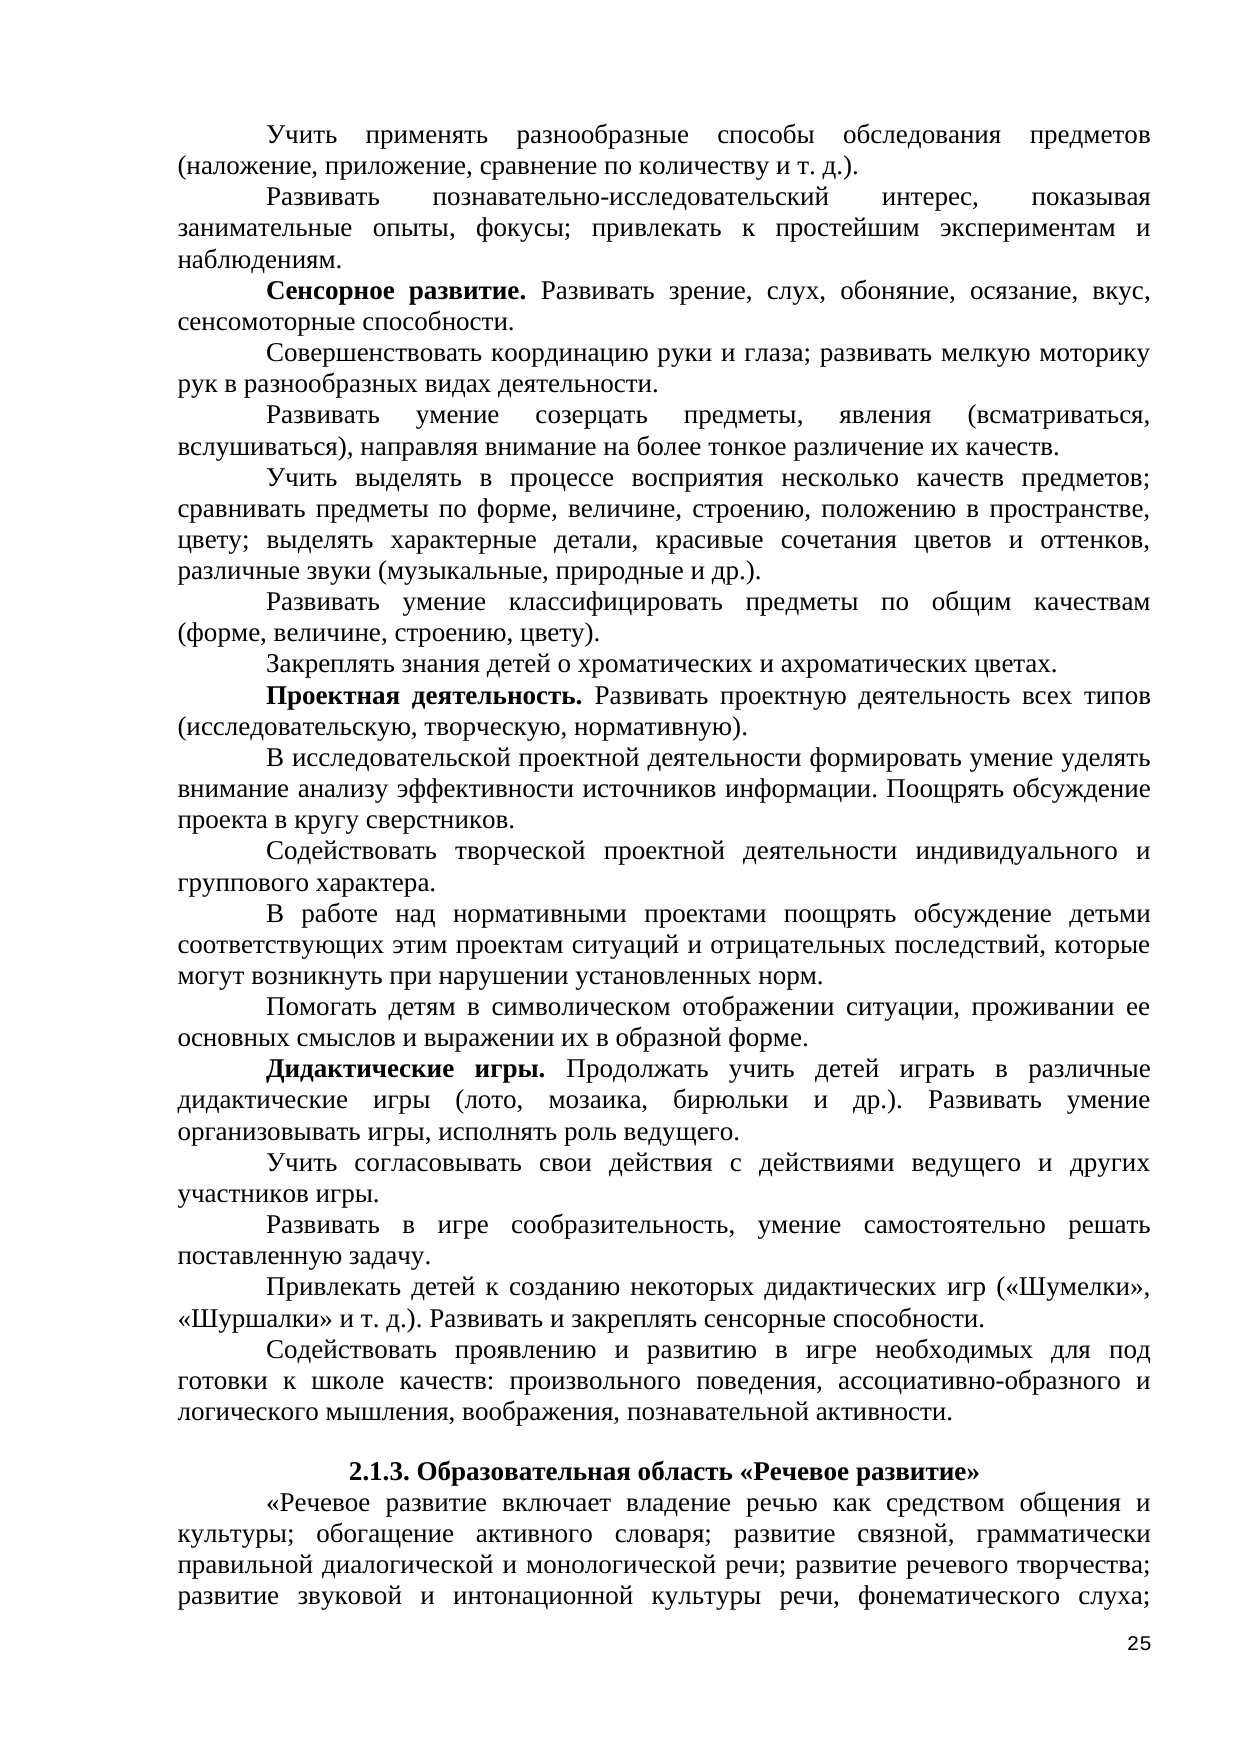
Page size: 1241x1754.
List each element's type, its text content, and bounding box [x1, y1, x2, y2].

text Закреплять знания детей о хроматических и ахроматических цветах. [177, 648, 1152, 679]
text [177, 1486, 1152, 1610]
text В работе над нормативными проектами поощрять обсуждение детьми соответствующих этим проектам ситуаций и отрицательных последствий, которые могут возникнуть при нарушении установленных норм. [177, 897, 1152, 990]
text Развивать умение классифицировать предметы по общим качествам (форме, величине, строению, цвету). [177, 585, 1152, 648]
text В исследовательской проектной деятельности формировать умение уделять внимание анализу эффективности источников информации. Поощрять обсуждение проекта в кругу сверстников. [177, 741, 1152, 834]
text Учить выделять в процессе восприятия несколько качеств предметов; сравнивать предметы по форме, величине, строению, положению в пространстве, цвету; выделять характерные детали, красивые сочетания цветов и оттенков, различные звуки (музыкальные, природные и др.). [177, 461, 1152, 585]
text Дидактические игры. Продолжать учить детей играть в различные дидактические игры (лото, мозаика, бирюльки и др.). Развивать умение организовывать игры, исполнять роль ведущего. [177, 1052, 1152, 1146]
text Совершенствовать координацию руки и глаза; развивать мелкую моторику рук в разнообразных видах деятельности. [177, 336, 1152, 398]
text Помогать детям в символическом отображении ситуации, проживании ее основных смыслов и выражении их в образной форме. [177, 990, 1152, 1052]
text Сенсорное развитие. Развивать зрение, слух, обоняние, осязание, вкус, сенсомоторные способности. [177, 274, 1152, 336]
text Развивать умение созерцать предметы, явления (всматриваться, вслушиваться), направляя внимание на более тонкое различение их качеств. [177, 398, 1152, 461]
text Развивать в игре сообразительность, умение самостоятельно решать поставленную задачу. [177, 1208, 1152, 1271]
text Учить согласовывать свои действия с действиями ведущего и других участников игры. [177, 1146, 1152, 1208]
text Учить применять разнообразные способы обследования предметов (наложение, приложение, сравнение по количеству и т. д.). [177, 118, 1152, 180]
text Проектная деятельность. Развивать проектную деятельность всех типов (исследовательскую, творческую, нормативную). [177, 679, 1152, 741]
text Содействовать проявлению и развитию в игре необходимых для под готовки к школе качеств: произвольного поведения, ассоциативно-образного и логического мышления, воображения, познавательной активности. [177, 1333, 1152, 1426]
text Привлекать детей к созданию некоторых дидактических игр («Шумелки», «Шуршалки» и т. д.). Развивать и закреплять сенсорные способности. [177, 1271, 1152, 1333]
text Развивать познавательно-исследовательский интерес, показывая занимательные опыты, фокусы; привлекать к простейшим экспериментам и наблюдениям. [177, 180, 1152, 274]
text 2.1.3. Образовательная область «Речевое развитие» [177, 1455, 1152, 1486]
text Содействовать творческой проектной деятельности индивидуального и группового характера. [177, 834, 1152, 897]
